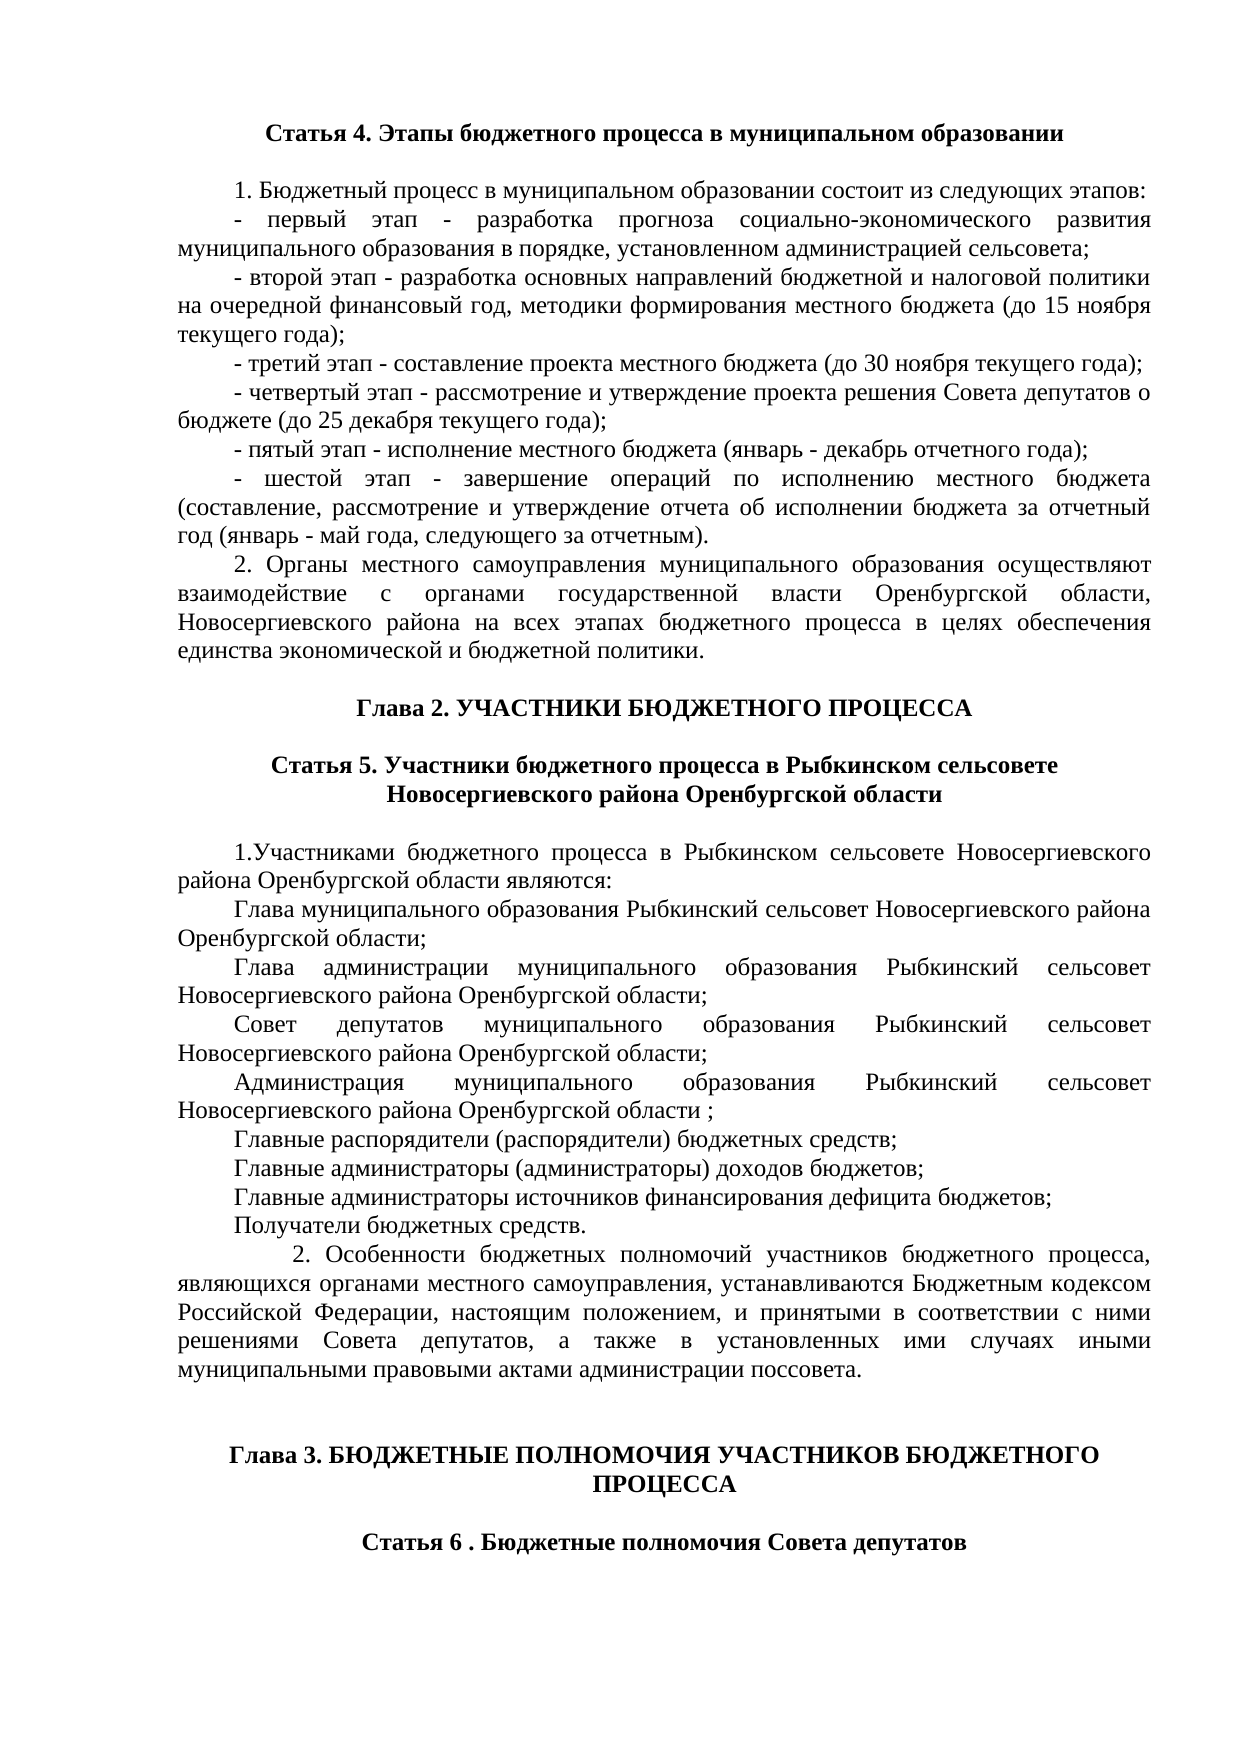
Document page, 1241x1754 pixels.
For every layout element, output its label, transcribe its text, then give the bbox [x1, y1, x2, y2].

text 2. Особенности бюджетных полномочий участников бюджетного процесса, являющихся органами местного самоуправления, устанавливаются Бюджетным кодексом Российской Федерации, настоящим положением, и принятыми в соответствии с ними решениями Совета депутатов, а также в установленных ими случаях иными муниципальными правовыми актами администрации поссовета. [177, 1239, 1152, 1383]
text Главные администраторы (администраторы) доходов бюджетов; [177, 1153, 1152, 1182]
text - четвертый этап - рассмотрение и утверждение проекта решения Совета депутатов о бюджете (до 25 декабря текущего года); [177, 377, 1152, 434]
text Статья 5. Участники бюджетного процесса в Рыбкинском сельсовете Новосергиевского района Оренбургской области [177, 751, 1152, 808]
text Главные администраторы источников финансирования дефицита бюджетов; [177, 1182, 1152, 1211]
text 1. Бюджетный процесс в муниципальном образовании состоит из следующих этапов: [177, 176, 1152, 204]
text Совет депутатов муниципального образования Рыбкинский сельсовет Новосергиевского района Оренбургской области; [177, 1009, 1152, 1067]
text Глава 3. БЮДЖЕТНЫЕ ПОЛНОМОЧИЯ УЧАСТНИКОВ БЮДЖЕТНОГО ПРОЦЕССА [177, 1441, 1152, 1498]
text Глава 2. УЧАСТНИКИ БЮДЖЕТНОГО ПРОЦЕССА [177, 693, 1152, 722]
text 1.Участниками бюджетного процесса в Рыбкинском сельсовете Новосергиевского района Оренбургской области являются: [177, 837, 1152, 894]
text 2. Органы местного самоуправления муниципального образования осуществляют взаимодействие с органами государственной власти Оренбургской области, Новосергиевского района на всех этапах бюджетного процесса в целях обеспечения единства экономической и бюджетной политики. [177, 549, 1152, 664]
text - шестой этап - завершение операций по исполнению местного бюджета (составление, рассмотрение и утверждение отчета об исполнении бюджета за отчетный год (январь - май года, следующего за отчетным). [177, 463, 1152, 549]
text Глава администрации муниципального образования Рыбкинский сельсовет Новосергиевского района Оренбургской области; [177, 952, 1152, 1009]
text - пятый этап - исполнение местного бюджета (январь - декабрь отчетного года); [177, 434, 1152, 463]
text Получатели бюджетных средств. [177, 1211, 1152, 1239]
text - третий этап - составление проекта местного бюджета (до 30 ноября текущего года); [177, 348, 1152, 377]
text Администрация муниципального образования Рыбкинский сельсовет Новосергиевского района Оренбургской области ; [177, 1067, 1152, 1124]
text - первый этап - разработка прогноза социально-экономического развития муниципального образования в порядке, установленном администрацией сельсовета; [177, 204, 1152, 262]
text Главные распорядители (распорядители) бюджетных средств; [177, 1124, 1152, 1153]
text Статья 4. Этапы бюджетного процесса в муниципальном образовании [177, 118, 1152, 147]
text - второй этап - разработка основных направлений бюджетной и налоговой политики на очередной финансовый год, методики формирования местного бюджета (до 15 ноября текущего года); [177, 262, 1152, 348]
text Статья 6 . Бюджетные полномочия Совета депутатов [177, 1527, 1152, 1556]
text Глава муниципального образования Рыбкинский сельсовет Новосергиевского района Оренбургской области; [177, 894, 1152, 952]
